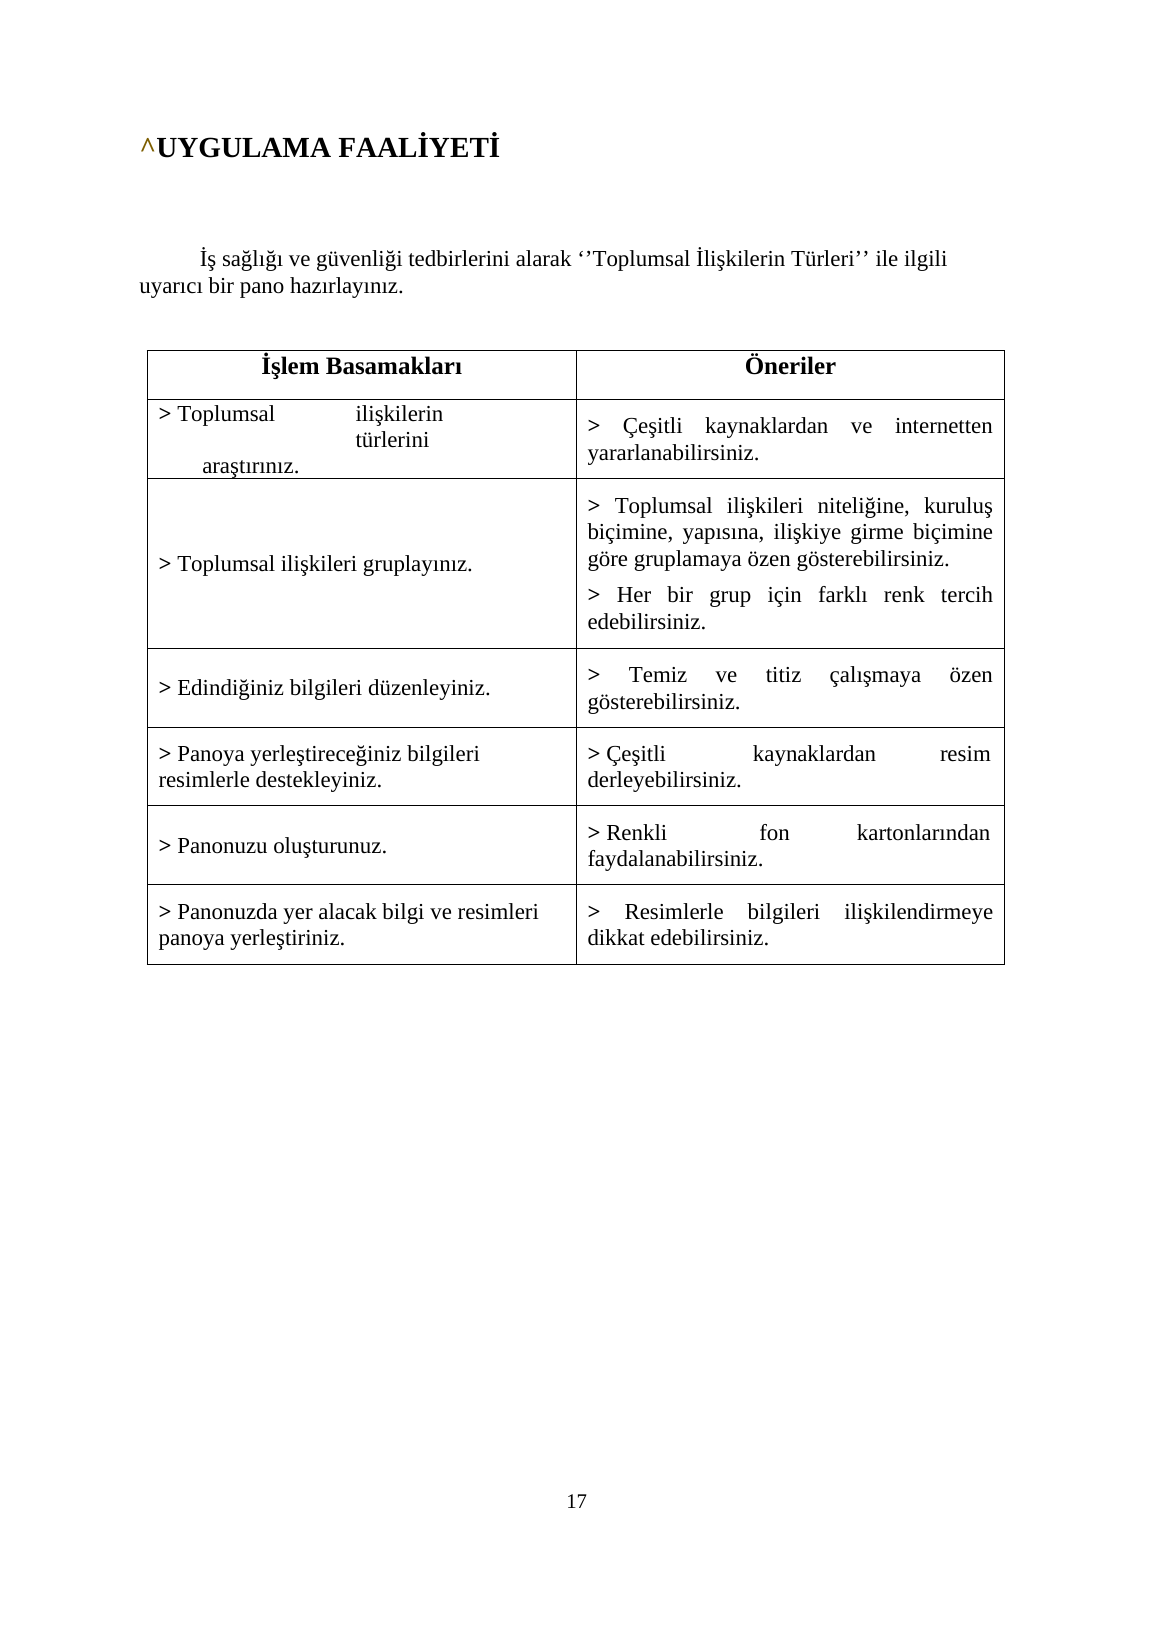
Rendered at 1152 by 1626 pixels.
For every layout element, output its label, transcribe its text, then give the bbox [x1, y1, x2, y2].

table_cell > Toplumsal ilişkileri gruplayınız. [148, 479, 576, 648]
table_header İşlem Basamakları [148, 351, 576, 399]
table_header Öneriler [577, 351, 1004, 399]
table_cell > Panonuzu oluşturunuz. [148, 806, 576, 884]
table_cell > Renkli fon kartonlarından faydalanabilirsiniz. [577, 806, 1004, 884]
table_cell > Panoya yerleştireceğiniz bilgileri resimlerle destekleyiniz. [148, 728, 576, 805]
table_cell > Temiz ve titiz çalışmaya özen gösterebilirsiniz. [577, 649, 1004, 727]
text ^UYGULAMA FAALİYETİ [139, 131, 1013, 164]
table_cell > Toplumsal ilişkileri niteliğine, kuruluş biçimine, yapısına, ilişkiye girme biçimine göre gruplamaya özen gösterebilirsiniz. > Her bir grup için farklı renk tercih edebilirsiniz. [577, 479, 1004, 648]
table_cell > Çeşitli kaynaklardan resim derleyebilirsiniz. [577, 728, 1004, 805]
table_cell > Toplumsal ilişkilerin türlerini araştırınız. [148, 400, 576, 478]
table_cell > Resimlerle bilgileri ilişkilendirmeye dikkat edebilirsiniz. [577, 885, 1004, 964]
table_cell > Panonuzda yer alacak bilgi ve resimleri panoya yerleştiriniz. [148, 885, 576, 964]
text İş sağlığı ve güvenliği tedbirlerini alarak ‘’Toplumsal İlişkilerin Türleri’’ ile ilgili uyarıcı bir pano hazırlayınız. [139, 245, 1013, 298]
table_cell > Çeşitli kaynaklardan ve internetten yararlanabilirsiniz. [577, 400, 1004, 478]
table_cell > Edindiğiniz bilgileri düzenleyiniz. [148, 649, 576, 727]
